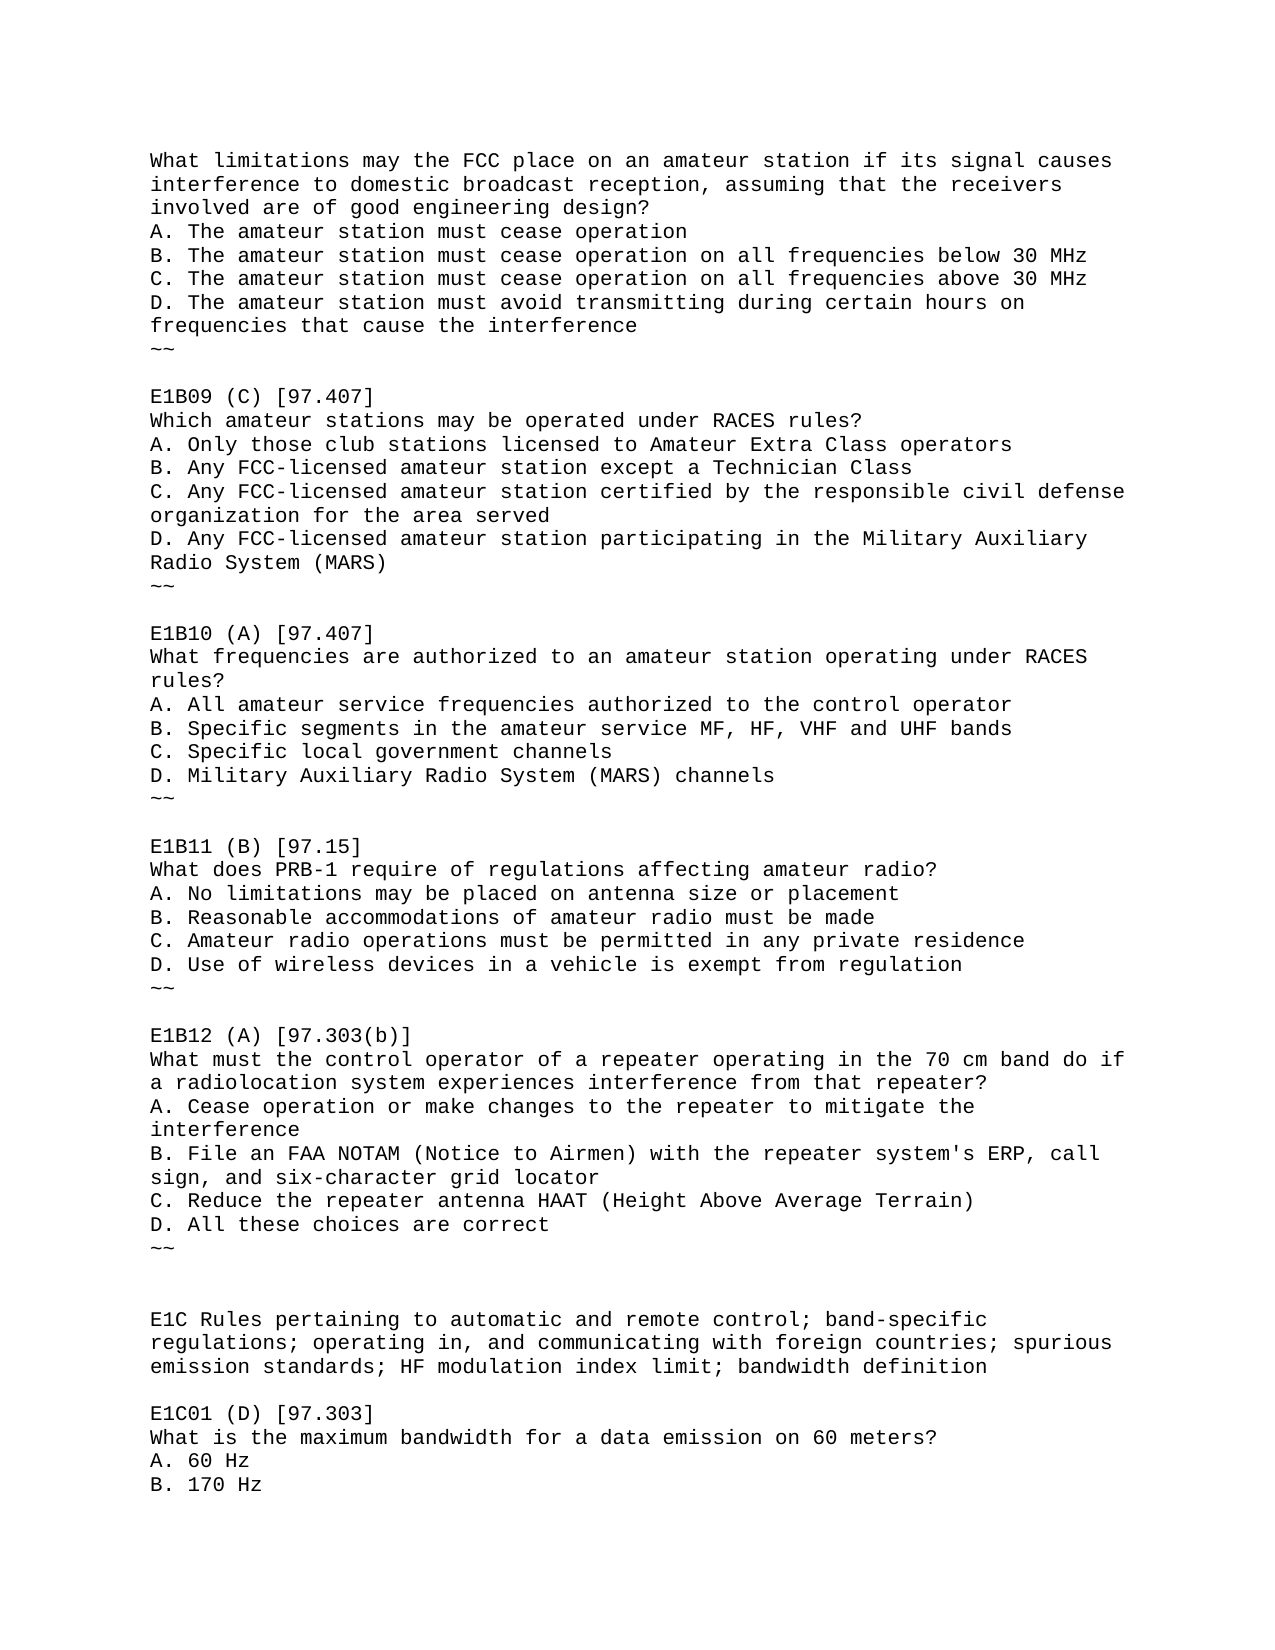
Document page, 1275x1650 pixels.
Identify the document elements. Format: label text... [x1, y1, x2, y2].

text C. The amateur station must cease operation on all frequencies above 30 MHz [150, 268, 1125, 292]
text E1B11 (B) [97.15] [150, 836, 1125, 859]
text E1B12 (A) [97.303(b)] [150, 1025, 1125, 1048]
text ~~ [150, 1238, 1125, 1261]
text A. Cease operation or make changes to the repeater to mitigate the interference [150, 1096, 1125, 1143]
text E1C Rules pertaining to automatic and remote control; band-specific regulations; operating in, and communicating with foreign countries; spurious emission standards; HF modulation index limit; bandwidth definition [150, 1309, 1125, 1379]
text C. Reduce the repeater antenna HAAT (Height Above Average Terrain) [150, 1190, 1125, 1214]
text E1B10 (A) [97.407] [150, 623, 1125, 647]
text D. All these choices are correct [150, 1214, 1125, 1238]
text ~~ [150, 788, 1125, 812]
text A. No limitations may be placed on antenna size or placement [150, 883, 1125, 907]
text E1B09 (C) [97.407] [150, 386, 1125, 410]
text B. Specific segments in the amateur service MF, HF, VHF and UHF bands [150, 717, 1125, 741]
text E1C01 (D) [97.303] [150, 1403, 1125, 1427]
text A. Only those club stations licensed to Amateur Extra Class operators [150, 434, 1125, 457]
text What must the control operator of a repeater operating in the 70 cm band do if a radiolocation system experiences interference from that repeater? [150, 1048, 1125, 1096]
text What frequencies are authorized to an amateur station operating under RACES rules? [150, 647, 1125, 694]
text D. The amateur station must avoid transmitting during certain hours on frequencies that cause the interference [150, 292, 1125, 339]
text A. All amateur service frequencies authorized to the control operator [150, 694, 1125, 717]
text D. Any FCC-licensed amateur station participating in the Military Auxiliary Radio System (MARS) [150, 528, 1125, 576]
text A. 60 Hz [150, 1451, 1125, 1474]
text Which amateur stations may be operated under RACES rules? [150, 410, 1125, 434]
text D. Military Auxiliary Radio System (MARS) channels [150, 765, 1125, 788]
text ~~ [150, 978, 1125, 1001]
text B. 170 Hz [150, 1474, 1125, 1498]
text What is the maximum bandwidth for a data emission on 60 meters? [150, 1427, 1125, 1451]
text B. Reasonable accommodations of amateur radio must be made [150, 907, 1125, 930]
text B. File an FAA NOTAM (Notice to Airmen) with the repeater system's ERP, call sign, and six-character grid locator [150, 1143, 1125, 1190]
text B. Any FCC-licensed amateur station except a Technician Class [150, 457, 1125, 481]
text ~~ [150, 339, 1125, 363]
text B. The amateur station must cease operation on all frequencies below 30 MHz [150, 244, 1125, 268]
text What limitations may the FCC place on an amateur station if its signal causes interference to domestic broadcast reception, assuming that the receivers involved are of good engineering design? [150, 150, 1125, 221]
text C. Any FCC-licensed amateur station certified by the responsible civil defense organization for the area served [150, 481, 1125, 528]
text C. Specific local government channels [150, 741, 1125, 765]
text C. Amateur radio operations must be permitted in any private residence [150, 930, 1125, 954]
text What does PRB-1 require of regulations affecting amateur radio? [150, 859, 1125, 883]
text A. The amateur station must cease operation [150, 221, 1125, 244]
text ~~ [150, 576, 1125, 599]
text D. Use of wireless devices in a vehicle is exempt from regulation [150, 954, 1125, 978]
